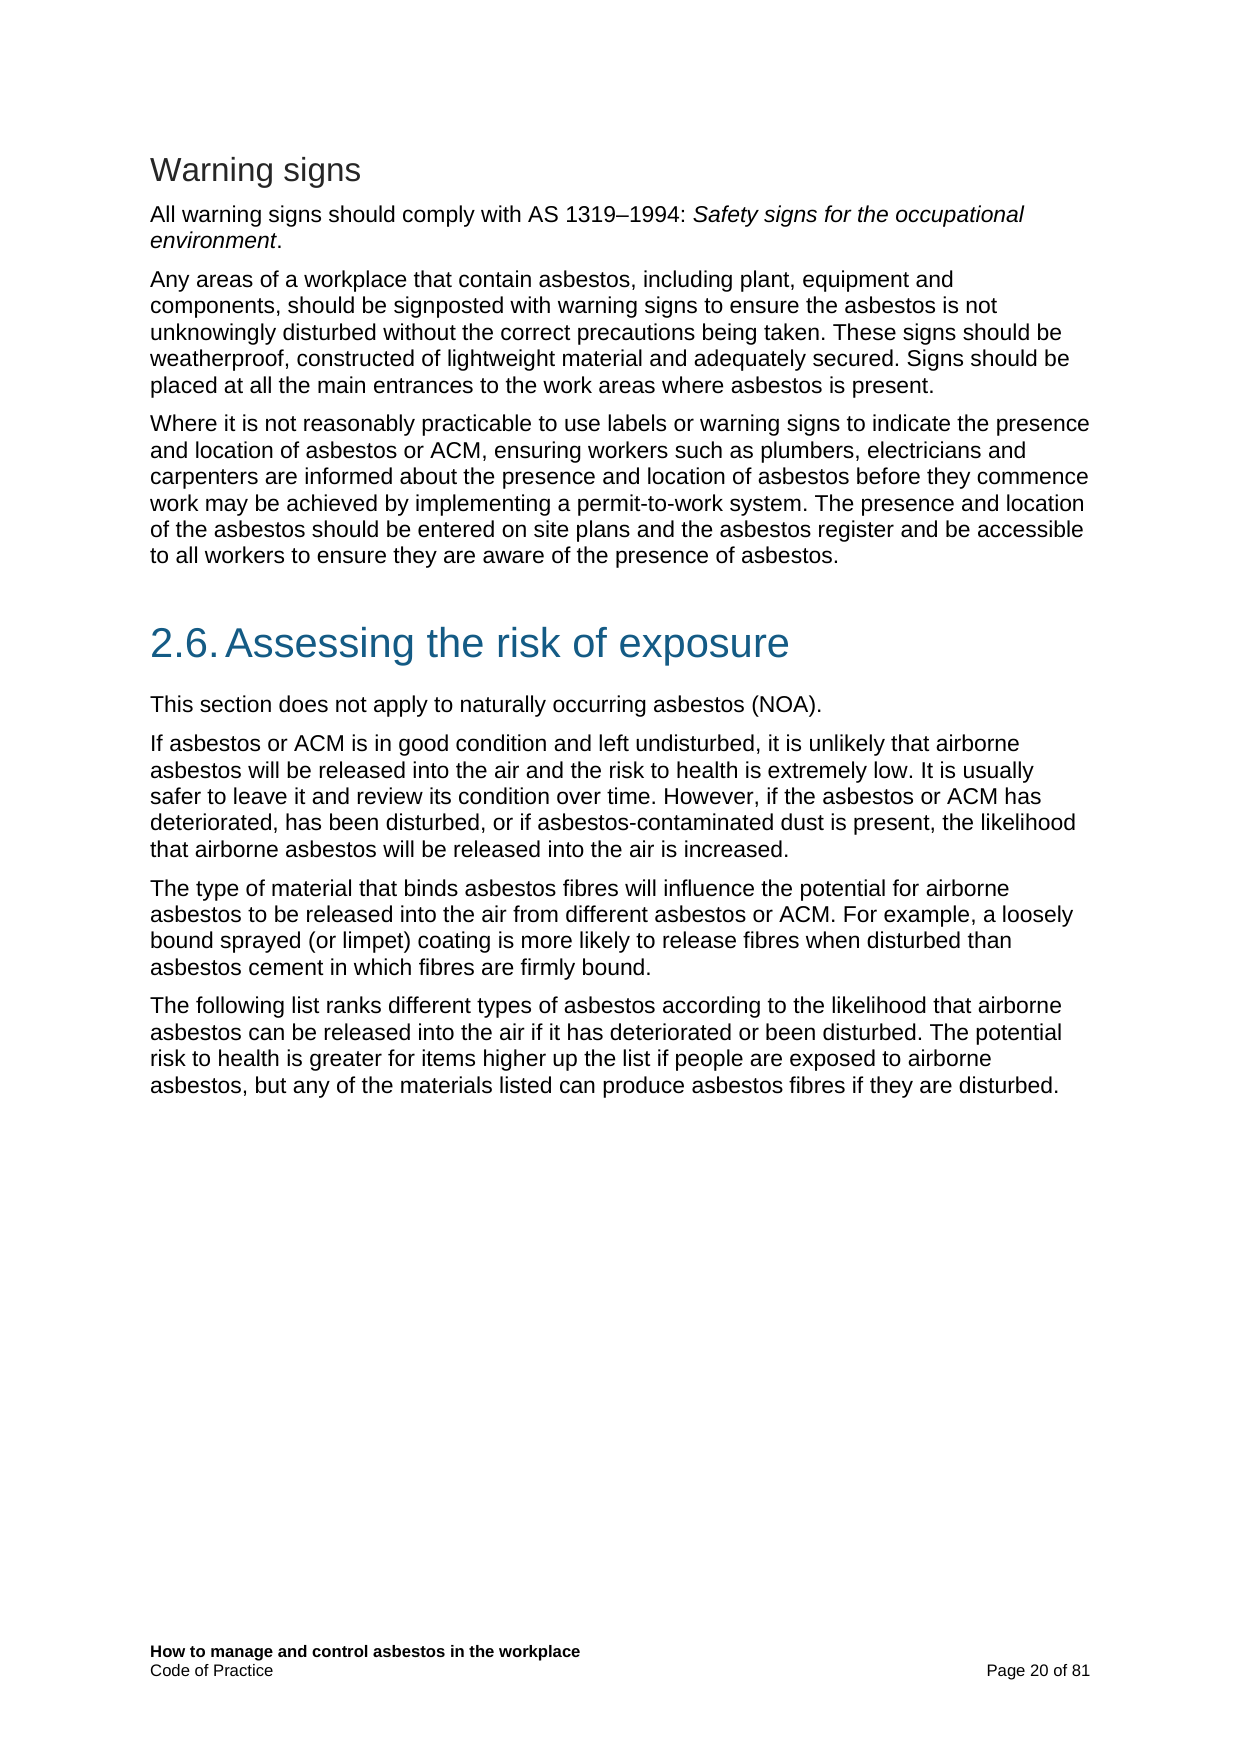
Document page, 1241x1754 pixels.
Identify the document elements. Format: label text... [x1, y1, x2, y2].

subtitle Warning signs [150, 150, 1090, 188]
subtitle Assessing the risk of exposure [150, 618, 1090, 666]
text Where it is not reasonably practicable to use labels or warning signs to indicate the presence and location of asbestos or ACM, ensuring workers such as plumbers, electricians and carpenters are informed about the presence and location of asbestos before they commence work may be achieved by implementing a permit-to-work system. The presence and location of the asbestos should be entered on site plans and the asbestos register and be accessible to all workers to ensure they are aware of the presence of asbestos. [150, 410, 1090, 568]
text This section does not apply to naturally occurring asbestos (NOA). [150, 691, 1090, 718]
text The type of material that binds asbestos fibres will influence the potential for airborne asbestos to be released into the air from different asbestos or ACM. For example, a loosely bound sprayed (or limpet) coating is more likely to release fibres when disturbed than asbestos cement in which fibres are firmly bound. [150, 874, 1090, 980]
text All warning signs should comply with AS 1319–1994: Safety signs for the occupational environment. [150, 201, 1090, 254]
text Any areas of a workplace that contain asbestos, including plant, equipment and components, should be signposted with warning signs to ensure the asbestos is not unknowingly disturbed without the correct precautions being taken. These signs should be weatherproof, constructed of lightweight material and adequately secured. Signs should be placed at all the main entrances to the work areas where asbestos is present. [150, 266, 1090, 398]
text The following list ranks different types of asbestos according to the likelihood that airborne asbestos can be released into the air if it has deteriorated or been disturbed. The potential risk to health is greater for items higher up the list if people are exposed to airborne asbestos, but any of the materials listed can produce asbestos fibres if they are disturbed. [150, 992, 1090, 1098]
text If asbestos or ACM is in good condition and left undisturbed, it is unlikely that airborne asbestos will be released into the air and the risk to health is extremely low. It is usually safer to leave it and review its condition over time. However, if the asbestos or ACM has deteriorated, has been disturbed, or if asbestos-contaminated dust is present, the likelihood that airborne asbestos will be released into the air is increased. [150, 730, 1090, 862]
